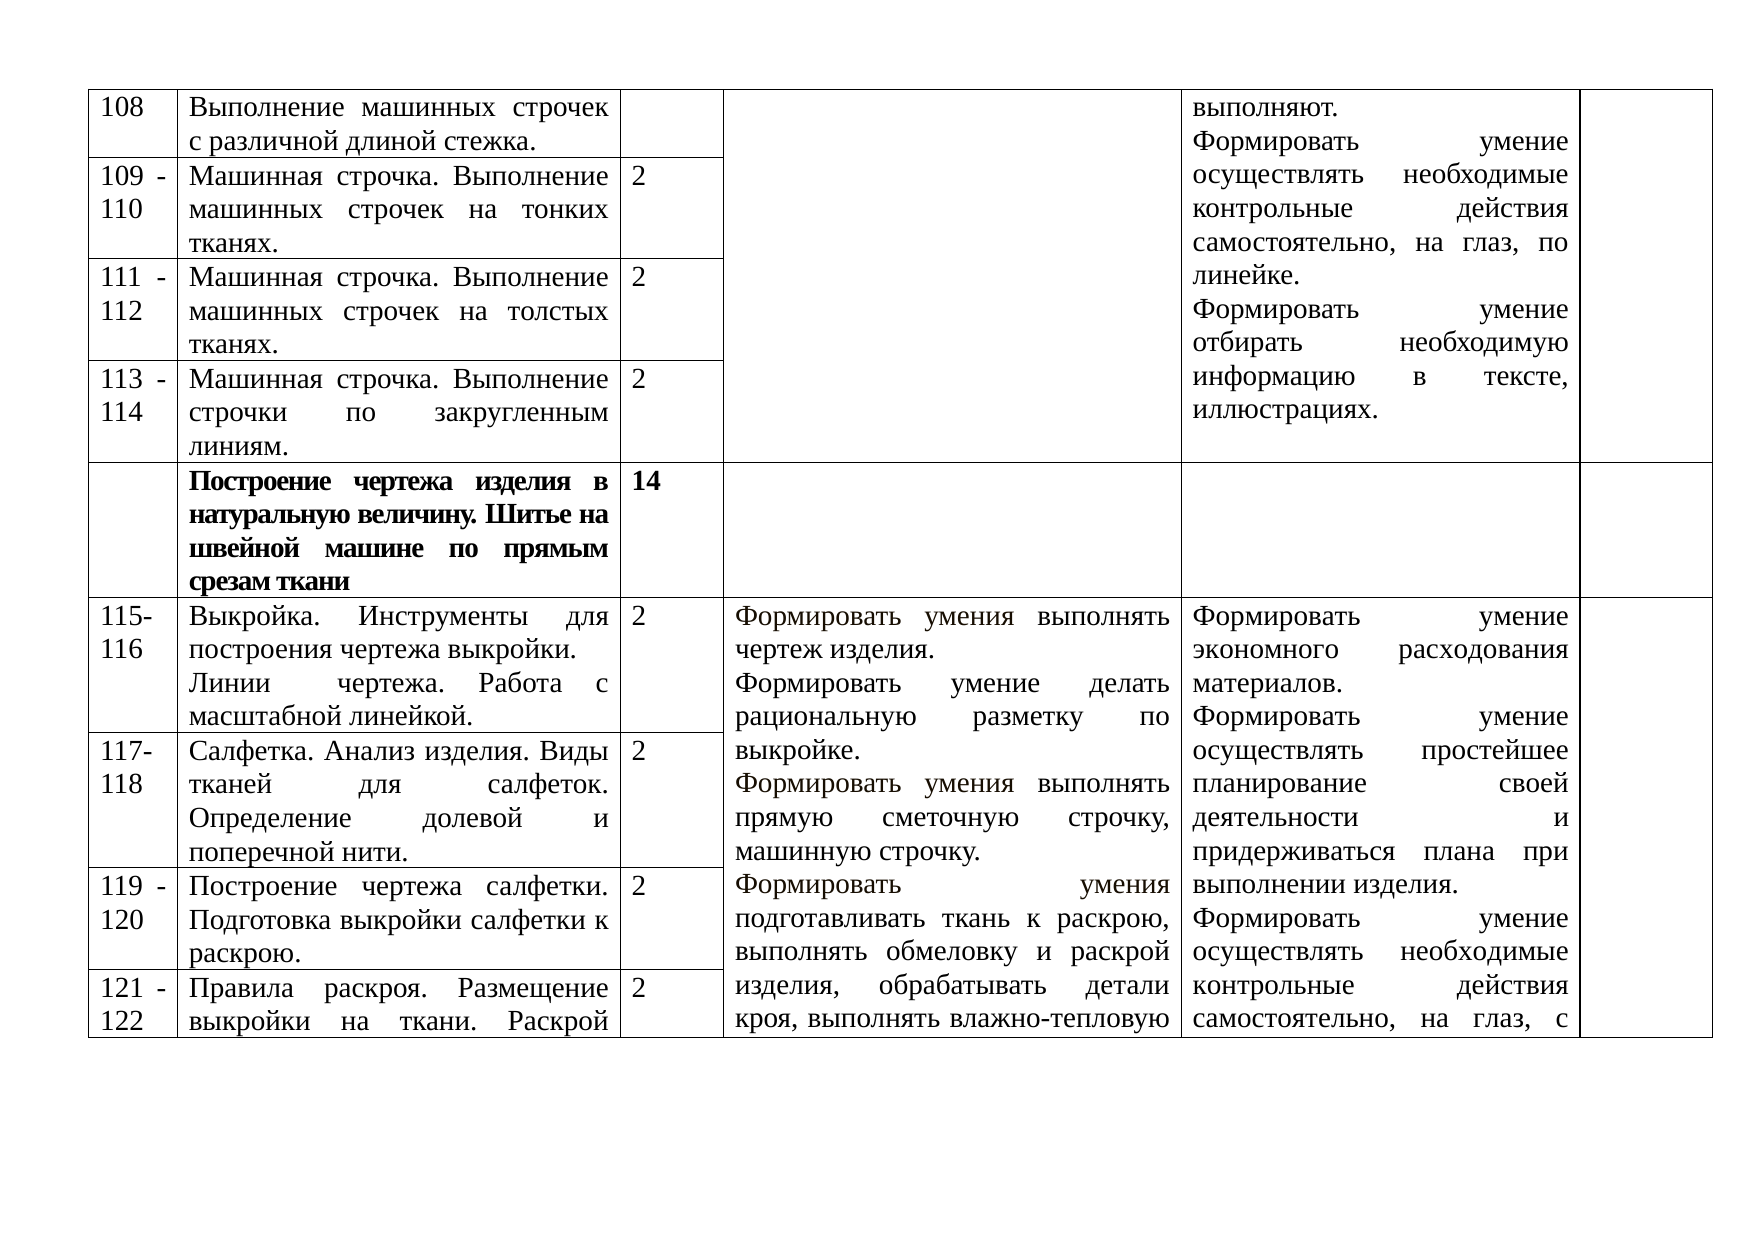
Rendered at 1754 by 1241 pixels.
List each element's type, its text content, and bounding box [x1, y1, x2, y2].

table_cell 119 -120 [89, 868, 177, 969]
table_cell 2 [621, 970, 723, 1037]
table_cell [1581, 598, 1712, 1037]
table_cell Выкройка. Инструменты для построения чертежа выкройки. Линии чертежа. Работа с масштабной линейкой. [178, 598, 620, 732]
table_cell 107 -108 [89, 90, 177, 157]
table_cell 117-118 [89, 733, 177, 867]
table_cell [724, 463, 1181, 597]
table_cell [89, 463, 177, 597]
table_cell 115-116 [89, 598, 177, 732]
table_cell Машинная строчка. Выполнение машинных строчек на толстых тканях. [178, 259, 620, 360]
table_cell 2 [621, 598, 723, 732]
table_cell 111 -112 [89, 259, 177, 360]
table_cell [178, 90, 620, 157]
table_cell Машинная строчка. Выполнение строчки по закругленным линиям. [178, 361, 620, 462]
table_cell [178, 970, 620, 1037]
table_cell 2 [621, 733, 723, 867]
table_cell 121 -122 [89, 970, 177, 1037]
table_cell 2 [621, 158, 723, 258]
table_cell Салфетка. Анализ изделия. Виды тканей для салфеток. Определение долевой и поперечной нити. [178, 733, 620, 867]
table_cell Формировать умения выполнять чертеж изделия. Формировать умение делать рациональную разметку по выкройке. Формировать умения выполнять прямую сметочную строчку, машинную строчку. Формировать умения подготавливать ткань к раскрою, выполнять обмеловку и раскрой изделия, обрабатывать детали кроя, выполнять влажно-тепловую обработку и определять качество готового изделия. Совершенствовать навыки обработки изделий швом вподгибку с закрытым срезом. [724, 598, 1181, 1037]
table_cell 113 -114 [89, 361, 177, 462]
table_cell 14 [621, 463, 723, 597]
table_cell 2 [621, 868, 723, 969]
table_cell [1182, 463, 1579, 597]
table_cell Формировать умение экономного расходования материалов. Формировать умение осуществлять простейшее планирование своей деятельности и придерживаться плана при выполнении изделия. Формировать умение осуществлять необходимые контрольные действия самостоятельно, на глаз, с помощью линейки. Формировать умение работать по инструкциям, алгоритму. Формировать умение анализировать свое изделие и изделие товарища. [1182, 598, 1579, 1037]
table_cell Построение чертежа салфетки. Подготовка выкройки салфетки к раскрою. [178, 868, 620, 969]
table_cell Машинная строчка. Выполнение машинных строчек на тонких тканях. [178, 158, 620, 258]
table_cell 2 [621, 259, 723, 360]
table_cell 2 [621, 361, 723, 462]
table_cell 2 [621, 90, 723, 157]
table_cell 109 -110 [89, 158, 177, 258]
table_cell Построение чертежа изделия в натуральную величину. Шитье на швейной машине по прямым срезам ткани [178, 463, 620, 597]
table_cell [1581, 463, 1712, 597]
